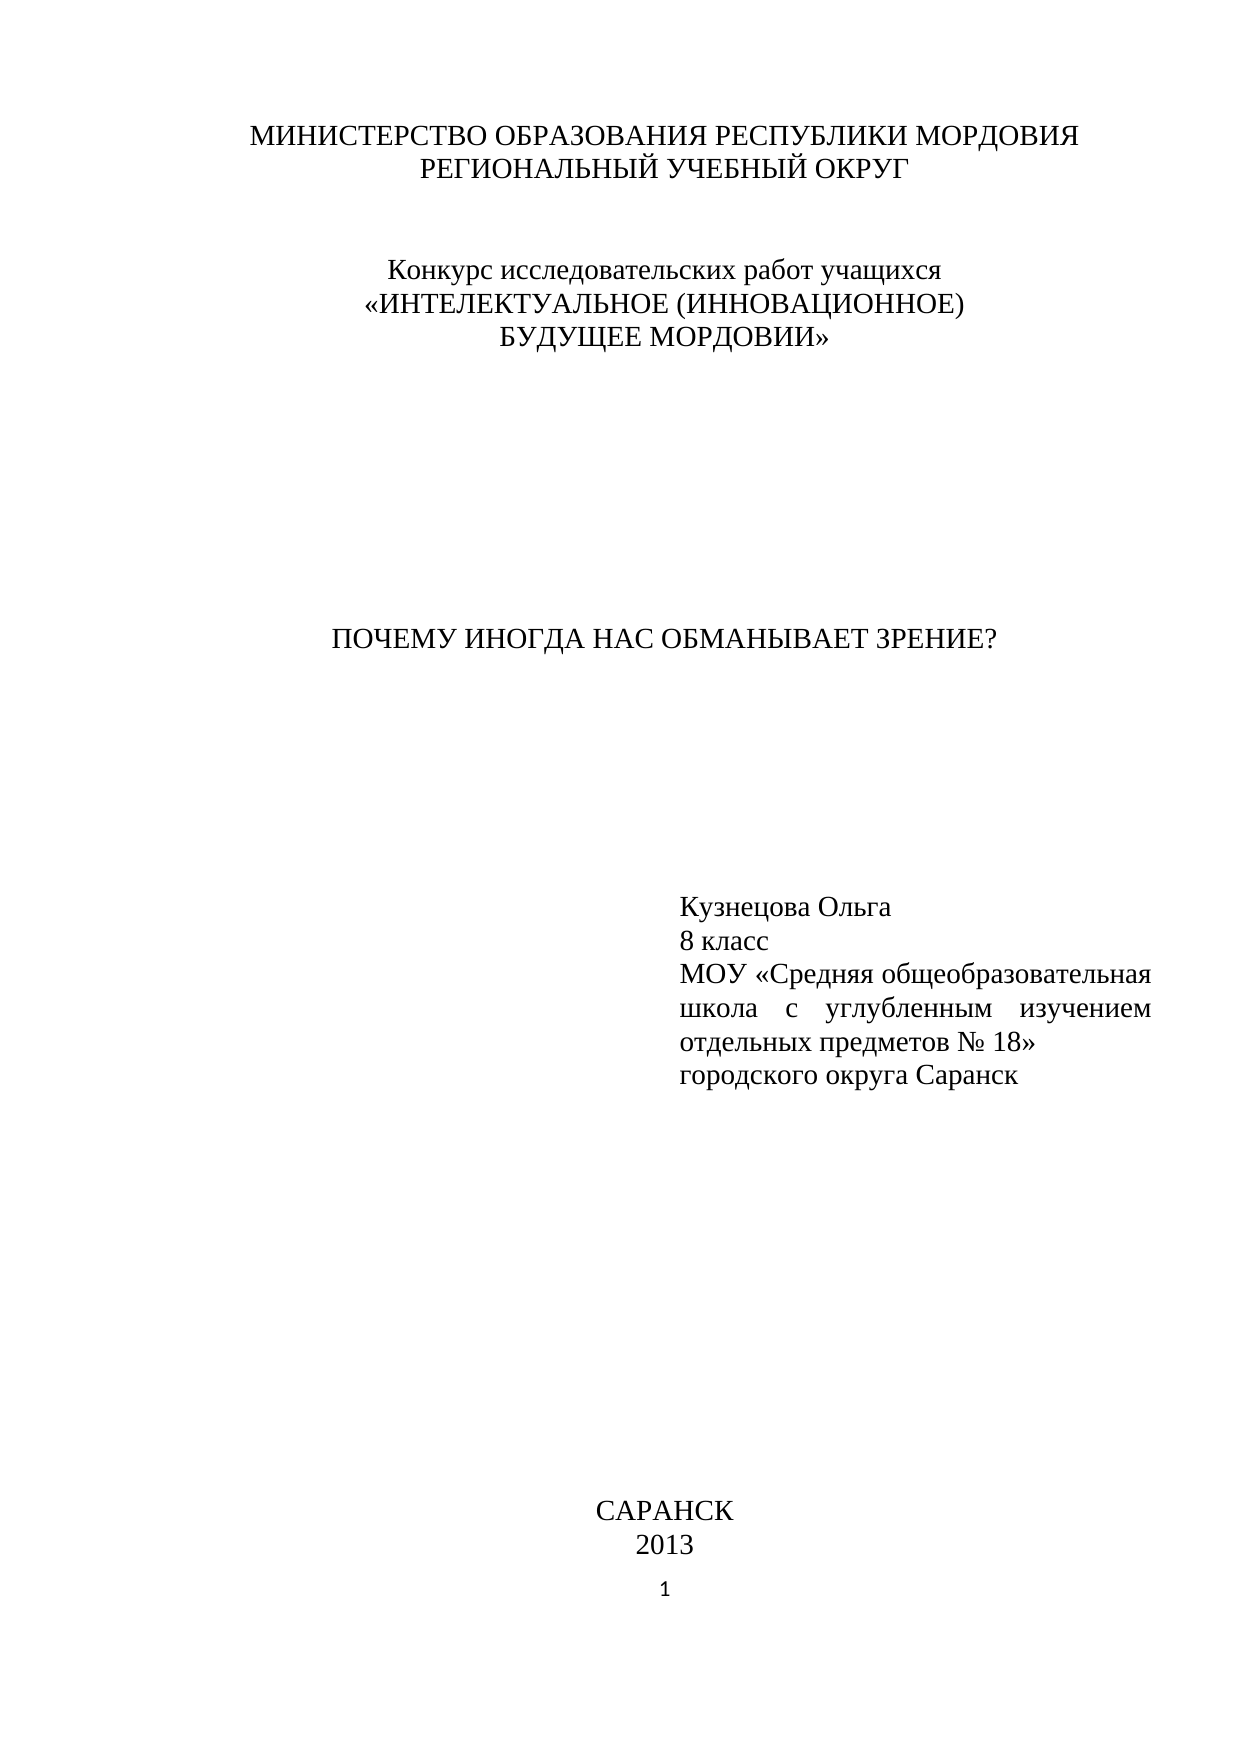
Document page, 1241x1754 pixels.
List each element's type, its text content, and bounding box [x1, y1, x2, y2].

text ПОЧЕМУ ИНОГДА НАС ОБМАНЫВАЕТ ЗРЕНИЕ? [177, 621, 1152, 655]
text 8 класс [679, 923, 1152, 957]
text городского округа Саранск [679, 1057, 1152, 1091]
text «ИНТЕЛЕКТУАЛЬНОЕ (ИННОВАЦИОННОЕ) [177, 286, 1152, 319]
text САРАНСК [177, 1493, 1152, 1527]
text РЕГИОНАЛЬНЫЙ УЧЕБНЫЙ ОКРУГ [177, 152, 1152, 185]
text МОУ «Средняя общеобразовательная школа с углубленным изучением отдельных предметов № 18» [679, 957, 1152, 1057]
text Кузнецова Ольга [679, 889, 1152, 923]
text 2013СОДЕРЖАНИЕ [177, 1527, 1152, 1560]
text Конкурс исследовательских работ учащихся [177, 252, 1152, 286]
text БУДУЩЕЕ МОРДОВИИ» [177, 319, 1152, 353]
text МИНИСТЕРСТВО ОБРАЗОВАНИЯ РЕСПУБЛИКИ МОРДОВИЯ [177, 118, 1152, 152]
